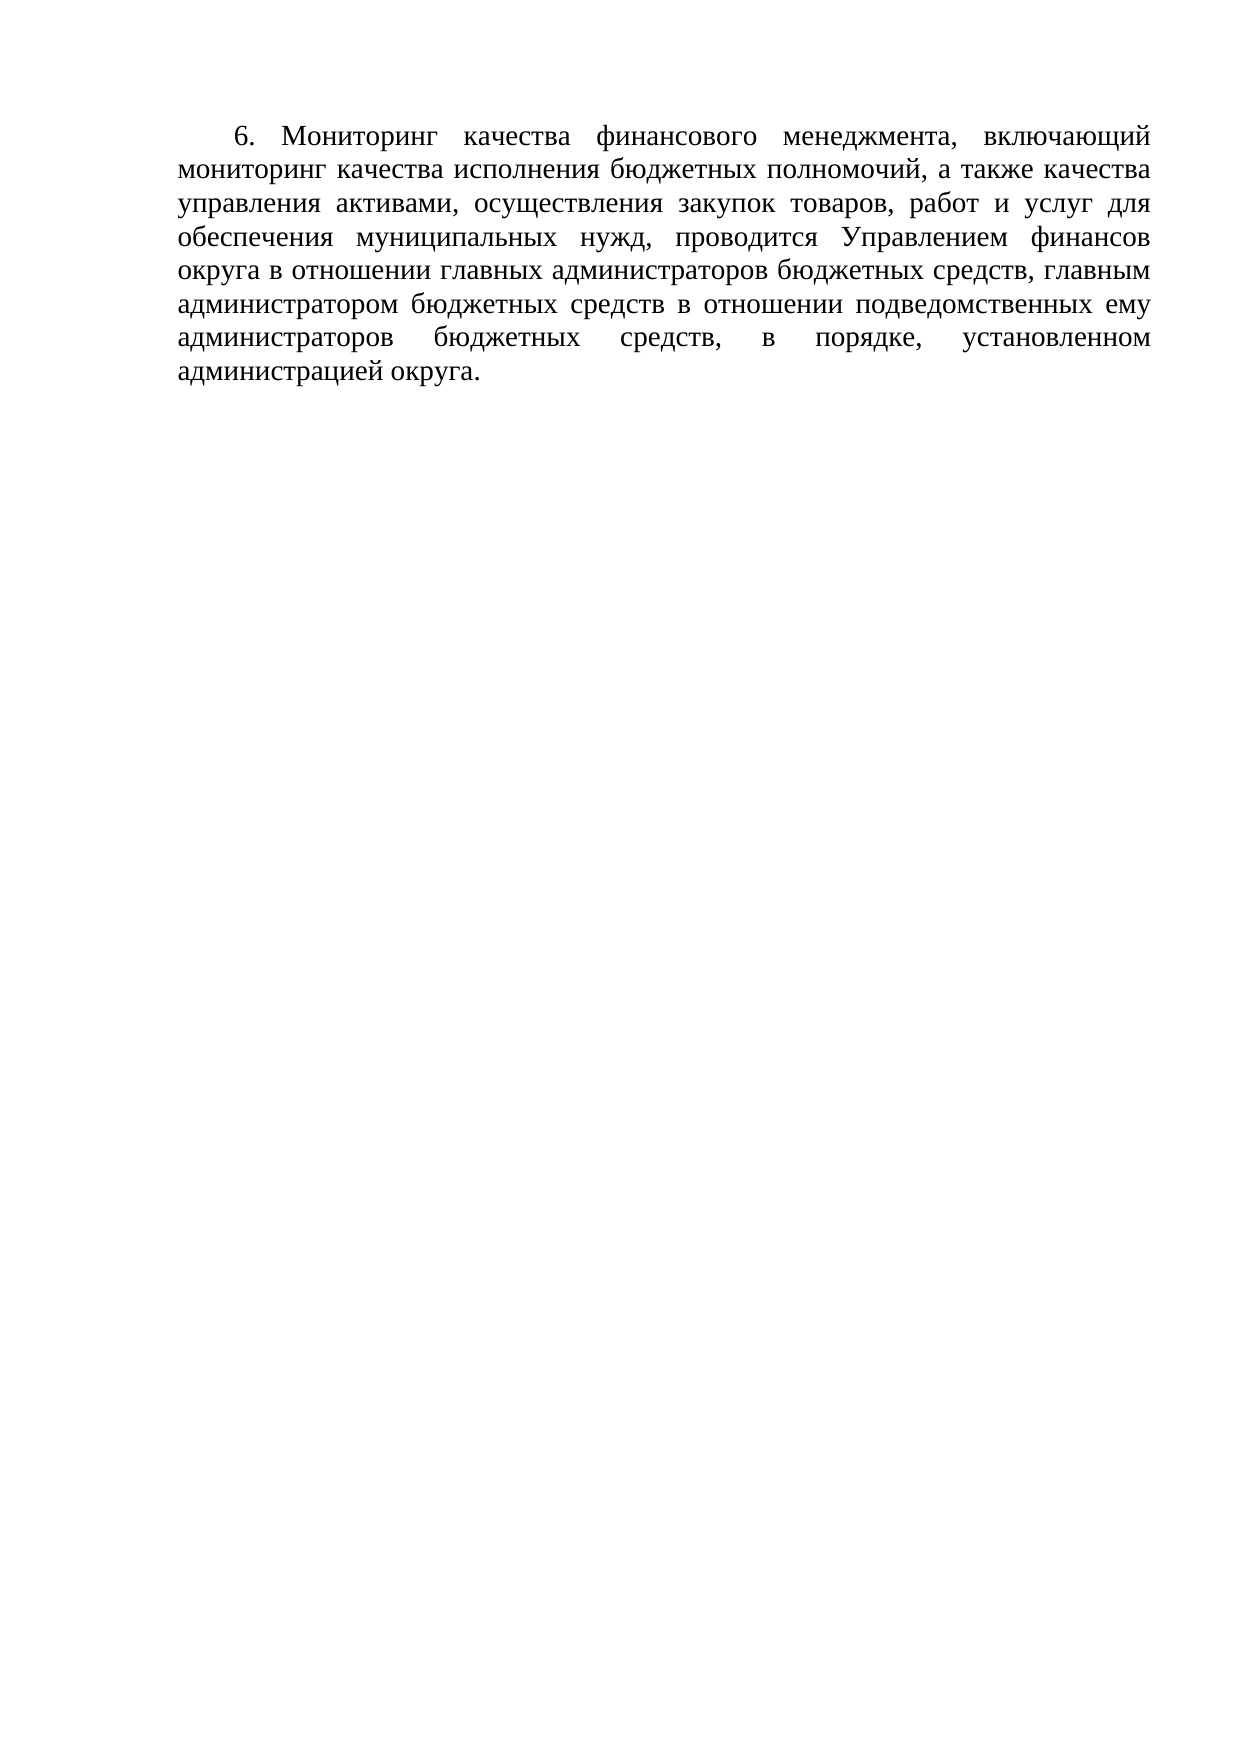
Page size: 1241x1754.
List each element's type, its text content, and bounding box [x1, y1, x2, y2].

text 6. Мониторинг качества финансового менеджмента, включающий мониторинг качества исполнения бюджетных полномочий, а также качества управления активами, осуществления закупок товаров, работ и услуг для обеспечения муниципальных нужд, проводится Управлением финансов округа в отношении главных администраторов бюджетных средств, главным администратором бюджетных средств в отношении подведомственных ему администраторов бюджетных средств, в порядке, установленном администрацией округа. [177, 118, 1152, 386]
